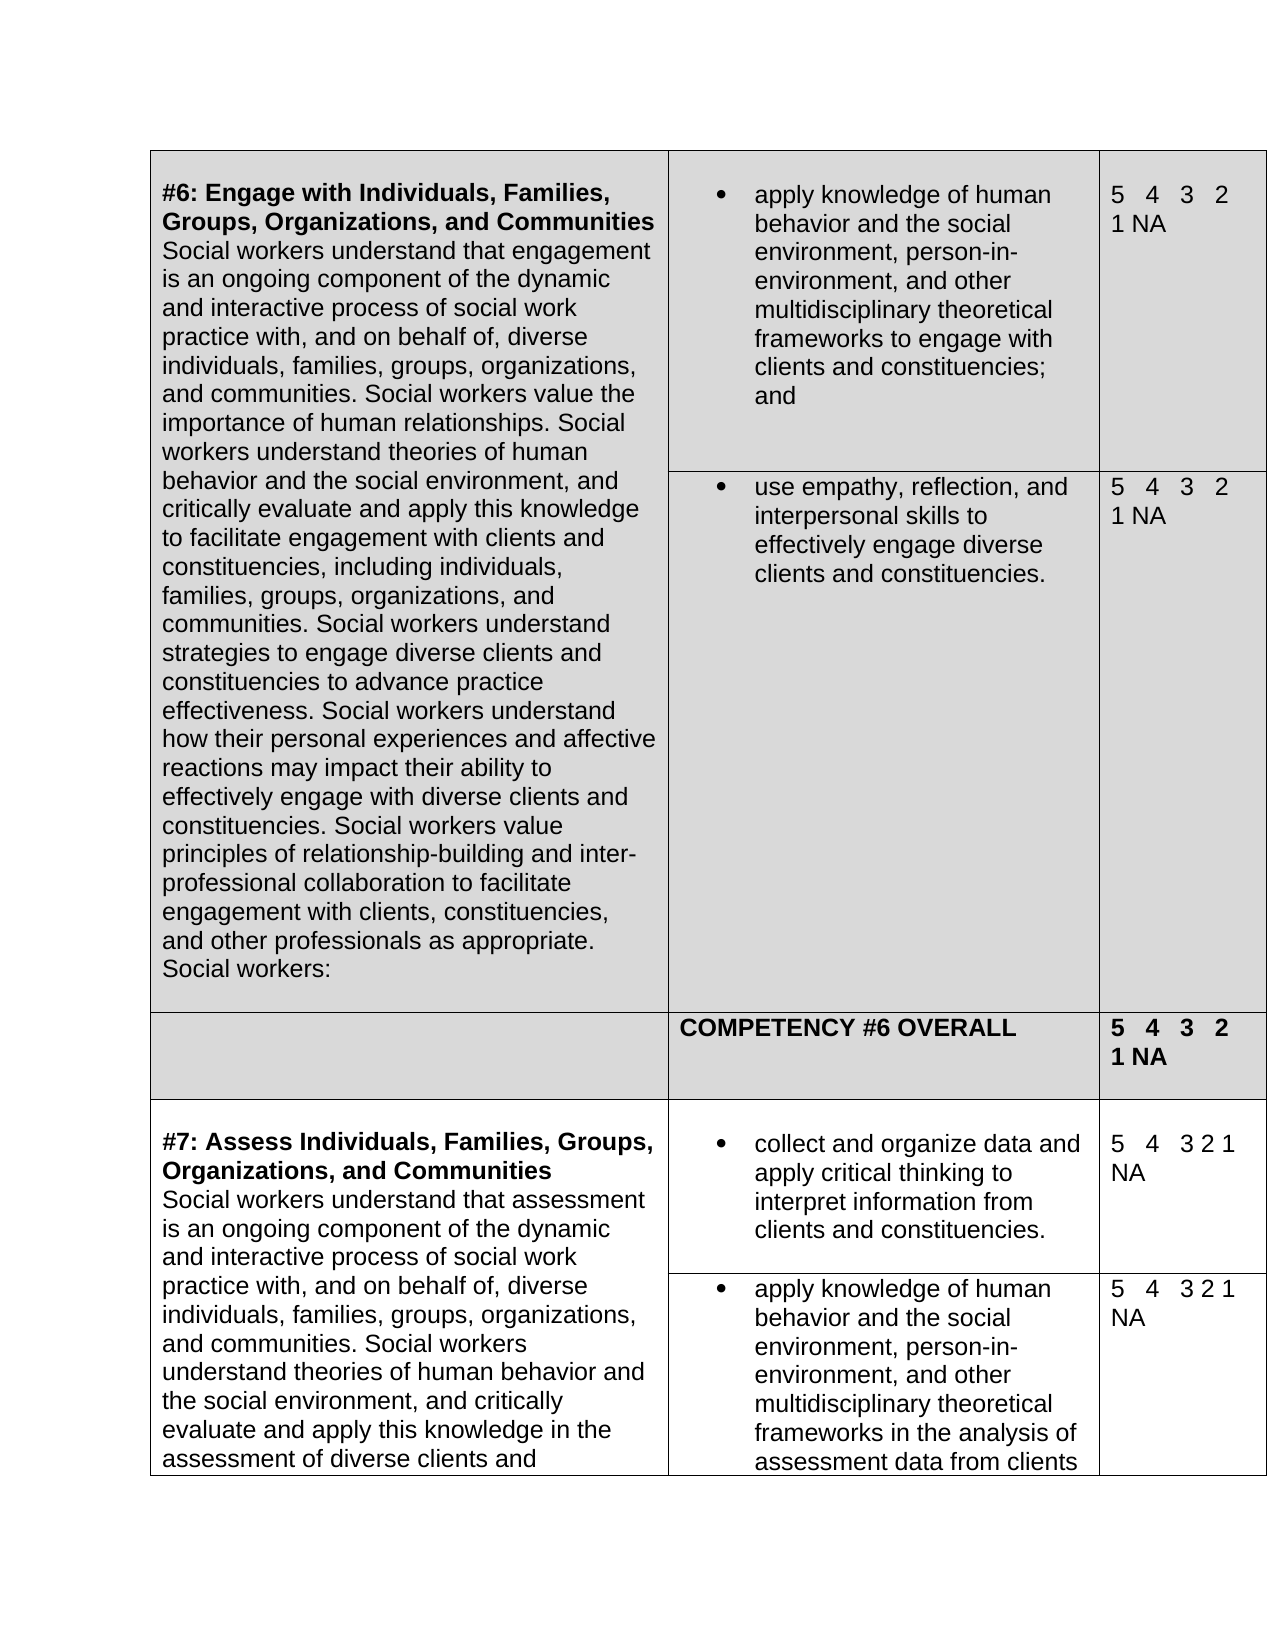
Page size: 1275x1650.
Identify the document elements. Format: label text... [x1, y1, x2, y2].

table_cell #6: Engage with Individuals, Families, Groups, Organizations, and Communities Social workers understand that engagement is an ongoing component of the dynamic and interactive process of social work practice with, and on behalf of, diverse individuals, families, groups, organizations, and communities. Social workers value the importance of human relationships. Social workers understand theories of human behavior and the social environment, and critically evaluate and apply this knowledge to facilitate engagement with clients and constituencies, including individuals, families, groups, organizations, and communities. Social workers understand strategies to engage diverse clients and constituencies to advance practice effectiveness. Social workers understand how their personal experiences and affective reactions may impact their ability to effectively engage with diverse clients and constituencies. Social workers value principles of relationship-building and inter-professional collaboration to facilitate engagement with clients, constituencies, and other professionals as appropriate. Social workers: [151, 151, 668, 1012]
table_cell collect and organize data and apply critical thinking to interpret information from clients and constituencies. [669, 1100, 1099, 1273]
table_cell 5 4 3 2 1 NA [1100, 1100, 1266, 1273]
table_cell [151, 1013, 668, 1099]
table_cell apply knowledge of human behavior and the social environment, person-in-environment, and other multidisciplinary theoretical frameworks to engage with clients and constituencies; and [669, 151, 1099, 471]
table_cell use empathy, reflection, and interpersonal skills to effectively engage diverse clients and constituencies. [669, 472, 1099, 1012]
table_cell 5 4 3 2 1 NA [1100, 472, 1266, 1012]
table_cell 5 4 3 2 1 NA [1100, 1274, 1266, 1475]
table_cell COMPETENCY #6 OVERALL [669, 1013, 1099, 1099]
table_cell 5 4 3 2 1 NA [1100, 1013, 1266, 1099]
table_cell 5 4 3 2 1 NA [1100, 151, 1266, 471]
table_cell #7: Assess Individuals, Families, Groups, Organizations, and Communities Social workers understand that assessment is an ongoing component of the dynamic and interactive process of social work practice with, and on behalf of, diverse individuals, families, groups, organizations, and communities. Social workers understand theories of human behavior and the social environment, and critically evaluate and apply this knowledge in the assessment of diverse clients and constituencies, including individuals, families, groups, organizations, and communities. Social workers understand methods of assessment with diverse clients and constituencies to advance practice effectiveness. Social workers recognize the implications of the larger practice context in the assessment process and value the importance of inter-professional collaboration in this process. Social workers understand how their personal experiences and affective reactions may affect their assessment and decision-making. Social workers: [151, 1100, 668, 1475]
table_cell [669, 1274, 1099, 1475]
